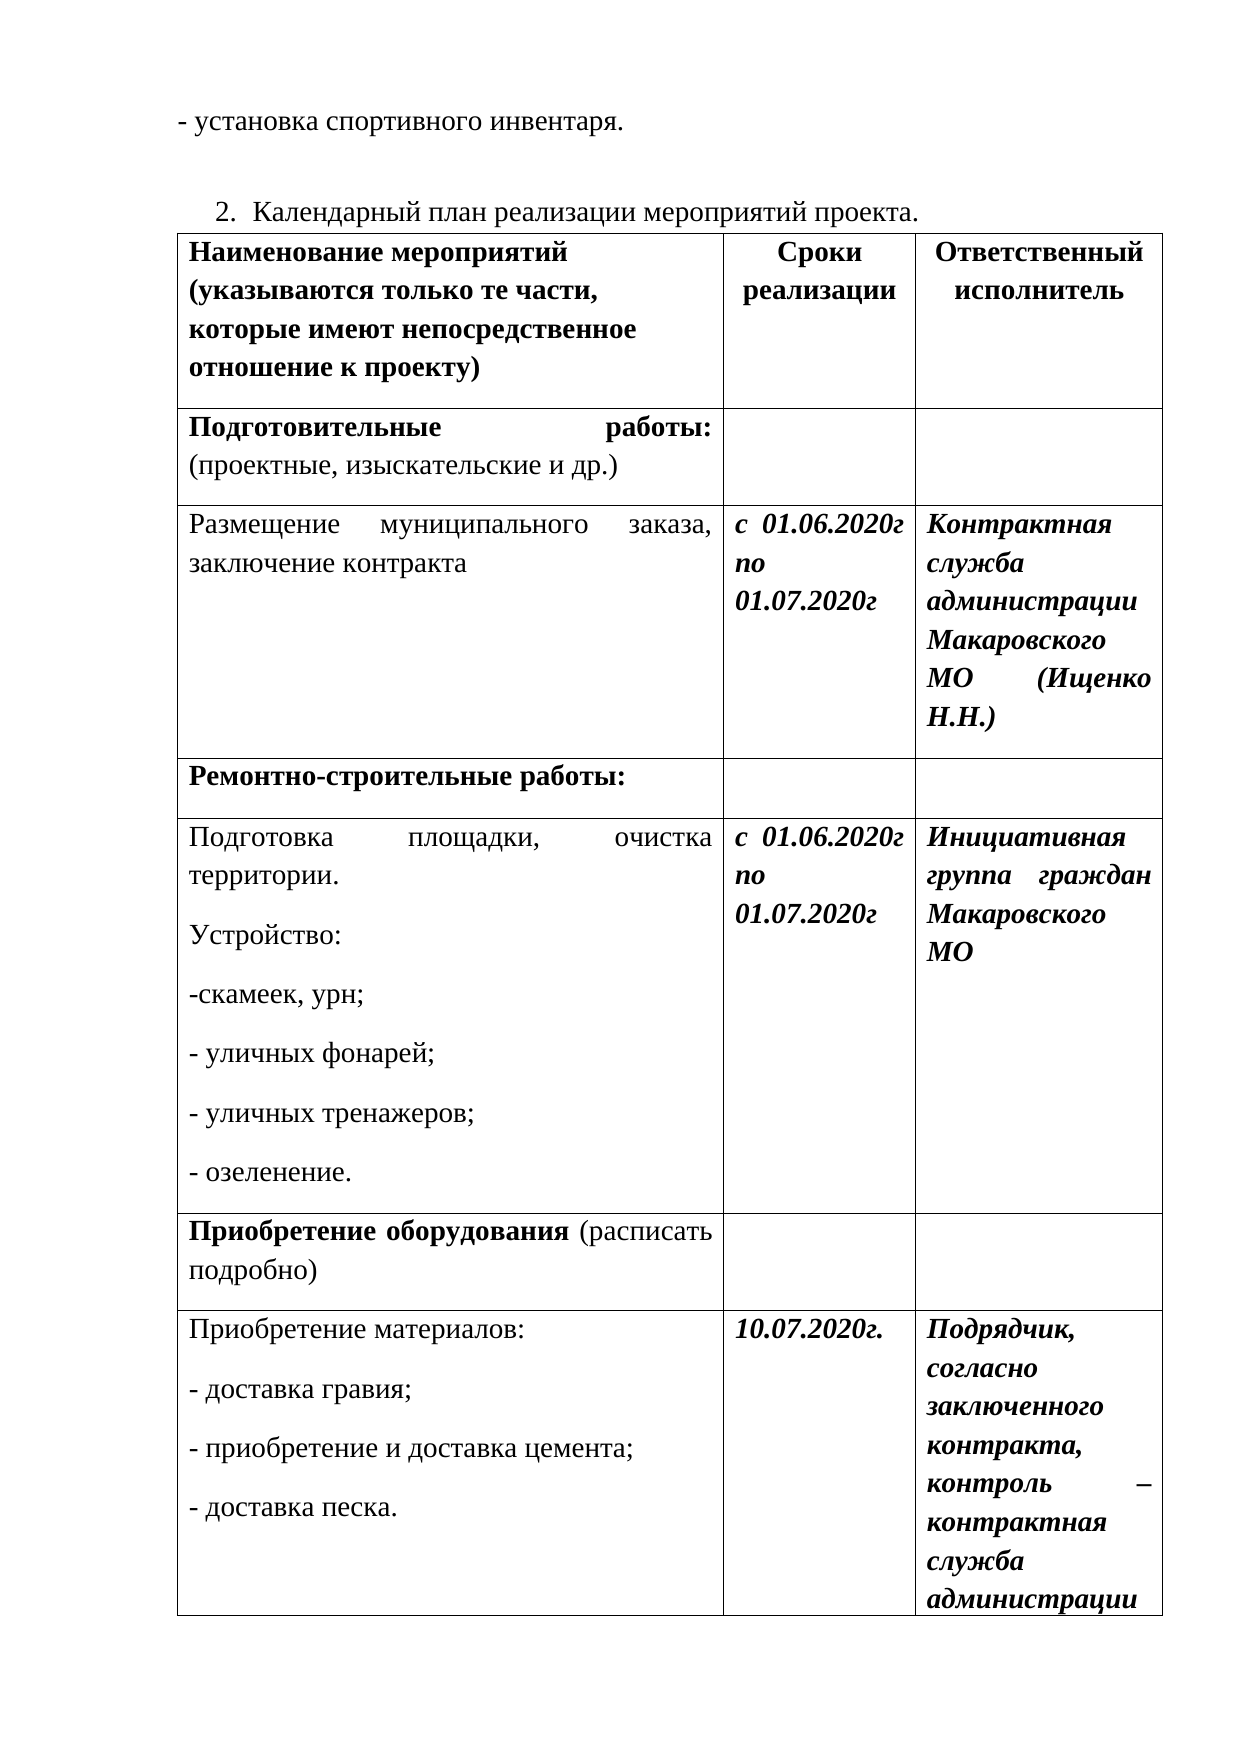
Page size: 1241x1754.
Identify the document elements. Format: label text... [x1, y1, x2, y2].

table_cell Размещение муниципального заказа, заключение контракта [178, 506, 723, 757]
table_cell [916, 759, 1162, 818]
table_cell [916, 1214, 1162, 1310]
table_cell Подготовительные работы: (проектные, изыскательские и др.) [178, 409, 723, 505]
table_cell с 01.06.2020г по 01.07.2020г [724, 819, 915, 1212]
table_cell Подготовка площадки, очистка территории. Устройство: -скамеек, урн; - уличных фонарей; - уличных тренажеров; - озеленение. [178, 819, 723, 1212]
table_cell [178, 1311, 723, 1615]
table_cell 10.07.2020г. [724, 1311, 915, 1615]
table_cell Ремонтно-строительные работы: [178, 759, 723, 818]
table_cell Инициативная группа граждан Макаровского МО [916, 819, 1162, 1212]
table_cell [724, 1214, 915, 1310]
table_header Наименование мероприятий (указываются только те части, которые имеют непосредственное отношение к проекту) [178, 234, 723, 408]
table_cell [916, 409, 1162, 505]
table_header Ответственный исполнитель [916, 234, 1162, 408]
table_cell с 01.06.2020г по 01.07.2020г [724, 506, 915, 757]
text - установка спортивного инвентаря. [177, 103, 1152, 137]
list Календарный план реализации мероприятий проекта. [215, 194, 1152, 228]
table_cell [724, 759, 915, 818]
table_header Сроки реализации [724, 234, 915, 408]
table_cell Приобретение оборудования (расписать подробно) [178, 1214, 723, 1310]
table_cell Контрактная служба администрации Макаровского МО (Ищенко Н.Н.) [916, 506, 1162, 757]
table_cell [916, 1311, 1162, 1615]
table_cell [724, 409, 915, 505]
